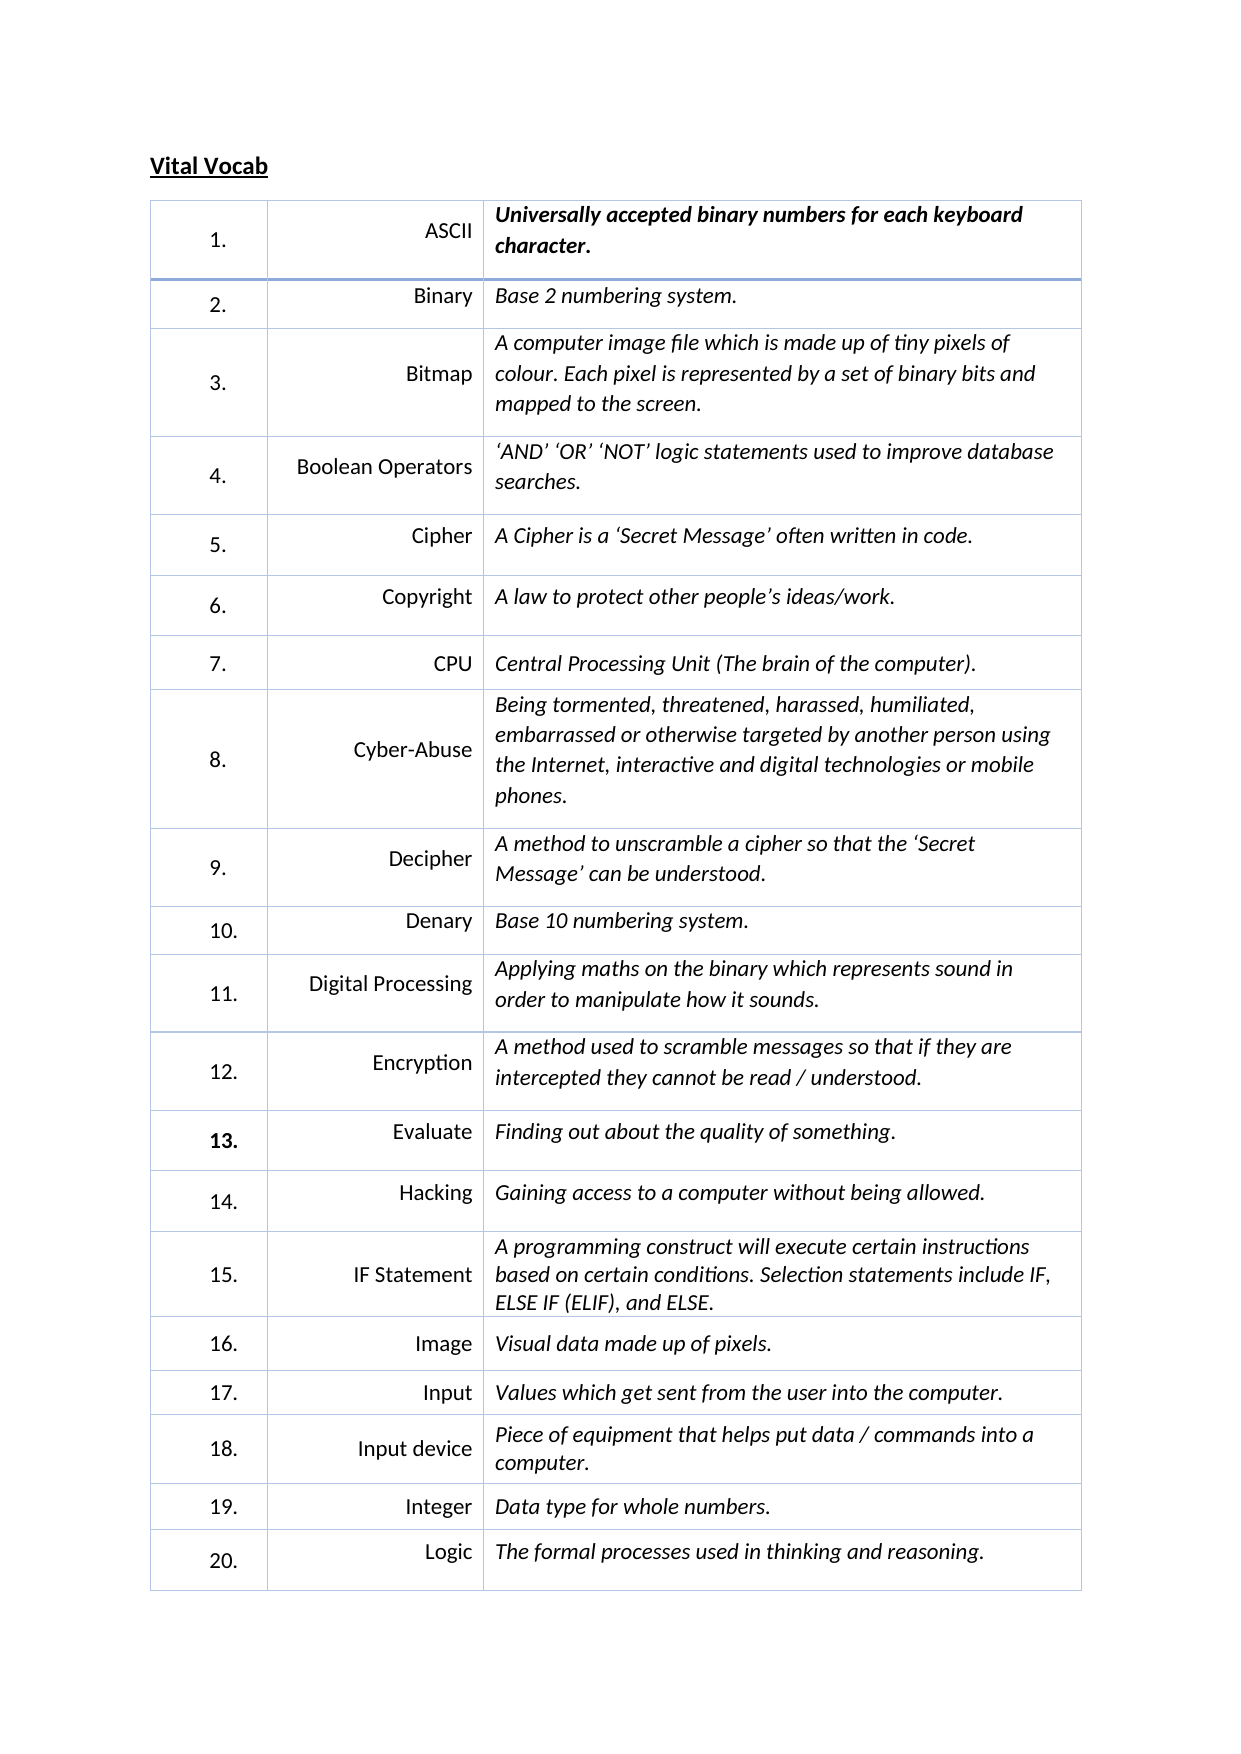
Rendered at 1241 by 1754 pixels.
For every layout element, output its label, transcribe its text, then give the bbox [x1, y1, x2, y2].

table_cell [151, 1371, 267, 1413]
text Vital Vocab [150, 150, 1090, 181]
table_cell [151, 955, 267, 1031]
table_cell [151, 907, 267, 953]
table_cell Input [268, 1371, 483, 1413]
table_cell [151, 1484, 267, 1529]
table_cell [151, 636, 267, 689]
table_cell [151, 1530, 267, 1590]
table_cell Binary [268, 281, 483, 327]
table_cell A computer image file which is made up of tiny pixels of colour. Each pixel is represented by a set of binary bits and mapped to the screen. [484, 329, 1081, 436]
table_cell Applying maths on the binary which represents sound in order to manipulate how it sounds. [484, 955, 1081, 1031]
table_cell Digital Processing [268, 955, 483, 1031]
table_header [151, 201, 267, 278]
table_cell Gaining access to a computer without being allowed. [484, 1171, 1081, 1231]
table_cell A method used to scramble messages so that if they are intercepted they cannot be read / understood. [484, 1033, 1081, 1109]
table_cell Denary [268, 907, 483, 953]
table_cell [151, 515, 267, 574]
table_cell [151, 690, 267, 828]
table_cell [151, 437, 267, 514]
table_cell Piece of equipment that helps put data / commands into a computer. [484, 1415, 1081, 1482]
table_cell [151, 1111, 267, 1170]
table_cell [151, 1033, 267, 1109]
table_cell Evaluate [268, 1111, 483, 1170]
table_cell ‘AND’ ‘OR’ ‘NOT’ logic statements used to improve database searches. [484, 437, 1081, 514]
table_cell Base 10 numbering system. [484, 907, 1081, 953]
table_cell [151, 1171, 267, 1231]
table_cell [151, 1317, 267, 1370]
table_cell Copyright [268, 576, 483, 635]
table_header Universally accepted binary numbers for each keyboard character. [484, 201, 1081, 278]
table_cell Central Processing Unit (The brain of the computer). [484, 636, 1081, 689]
table_cell Logic [268, 1530, 483, 1590]
table_cell Visual data made up of pixels. [484, 1317, 1081, 1370]
table_cell Being tormented, threatened, harassed, humiliated, embarrassed or otherwise targeted by another person using the Internet, interactive and digital technologies or mobile phones. [484, 690, 1081, 828]
table_cell Base 2 numbering system. [484, 281, 1081, 327]
table_cell Cyber-Abuse [268, 690, 483, 828]
table_cell Decipher [268, 829, 483, 906]
table_cell [151, 329, 267, 436]
table_header ASCII [268, 201, 483, 278]
table_cell Input device [268, 1415, 483, 1482]
table_cell The formal processes used in thinking and reasoning. [484, 1530, 1081, 1590]
table_cell [151, 1232, 267, 1316]
table_cell Encryption [268, 1033, 483, 1109]
table_cell [151, 1415, 267, 1482]
table_cell Integer [268, 1484, 483, 1529]
table_cell Values which get sent from the user into the computer. [484, 1371, 1081, 1413]
table_cell Bitmap [268, 329, 483, 436]
table_cell [151, 829, 267, 906]
table_cell Cipher [268, 515, 483, 574]
table_cell A method to unscramble a cipher so that the ‘Secret Message’ can be understood. [484, 829, 1081, 906]
table_cell Finding out about the quality of something. [484, 1111, 1081, 1170]
table_cell Data type for whole numbers. [484, 1484, 1081, 1529]
table_cell A Cipher is a ‘Secret Message’ often written in code. [484, 515, 1081, 574]
table_cell Image [268, 1317, 483, 1370]
table_cell [151, 576, 267, 635]
table_cell Boolean Operators [268, 437, 483, 514]
table_cell A programming construct will execute certain instructions based on certain conditions. Selection statements include IF, ELSE IF (ELIF), and ELSE. [484, 1232, 1081, 1316]
table_cell A law to protect other people’s ideas/work. [484, 576, 1081, 635]
table_cell Hacking [268, 1171, 483, 1231]
table_cell [151, 281, 267, 327]
table_cell CPU [268, 636, 483, 689]
table_cell IF Statement [268, 1232, 483, 1316]
